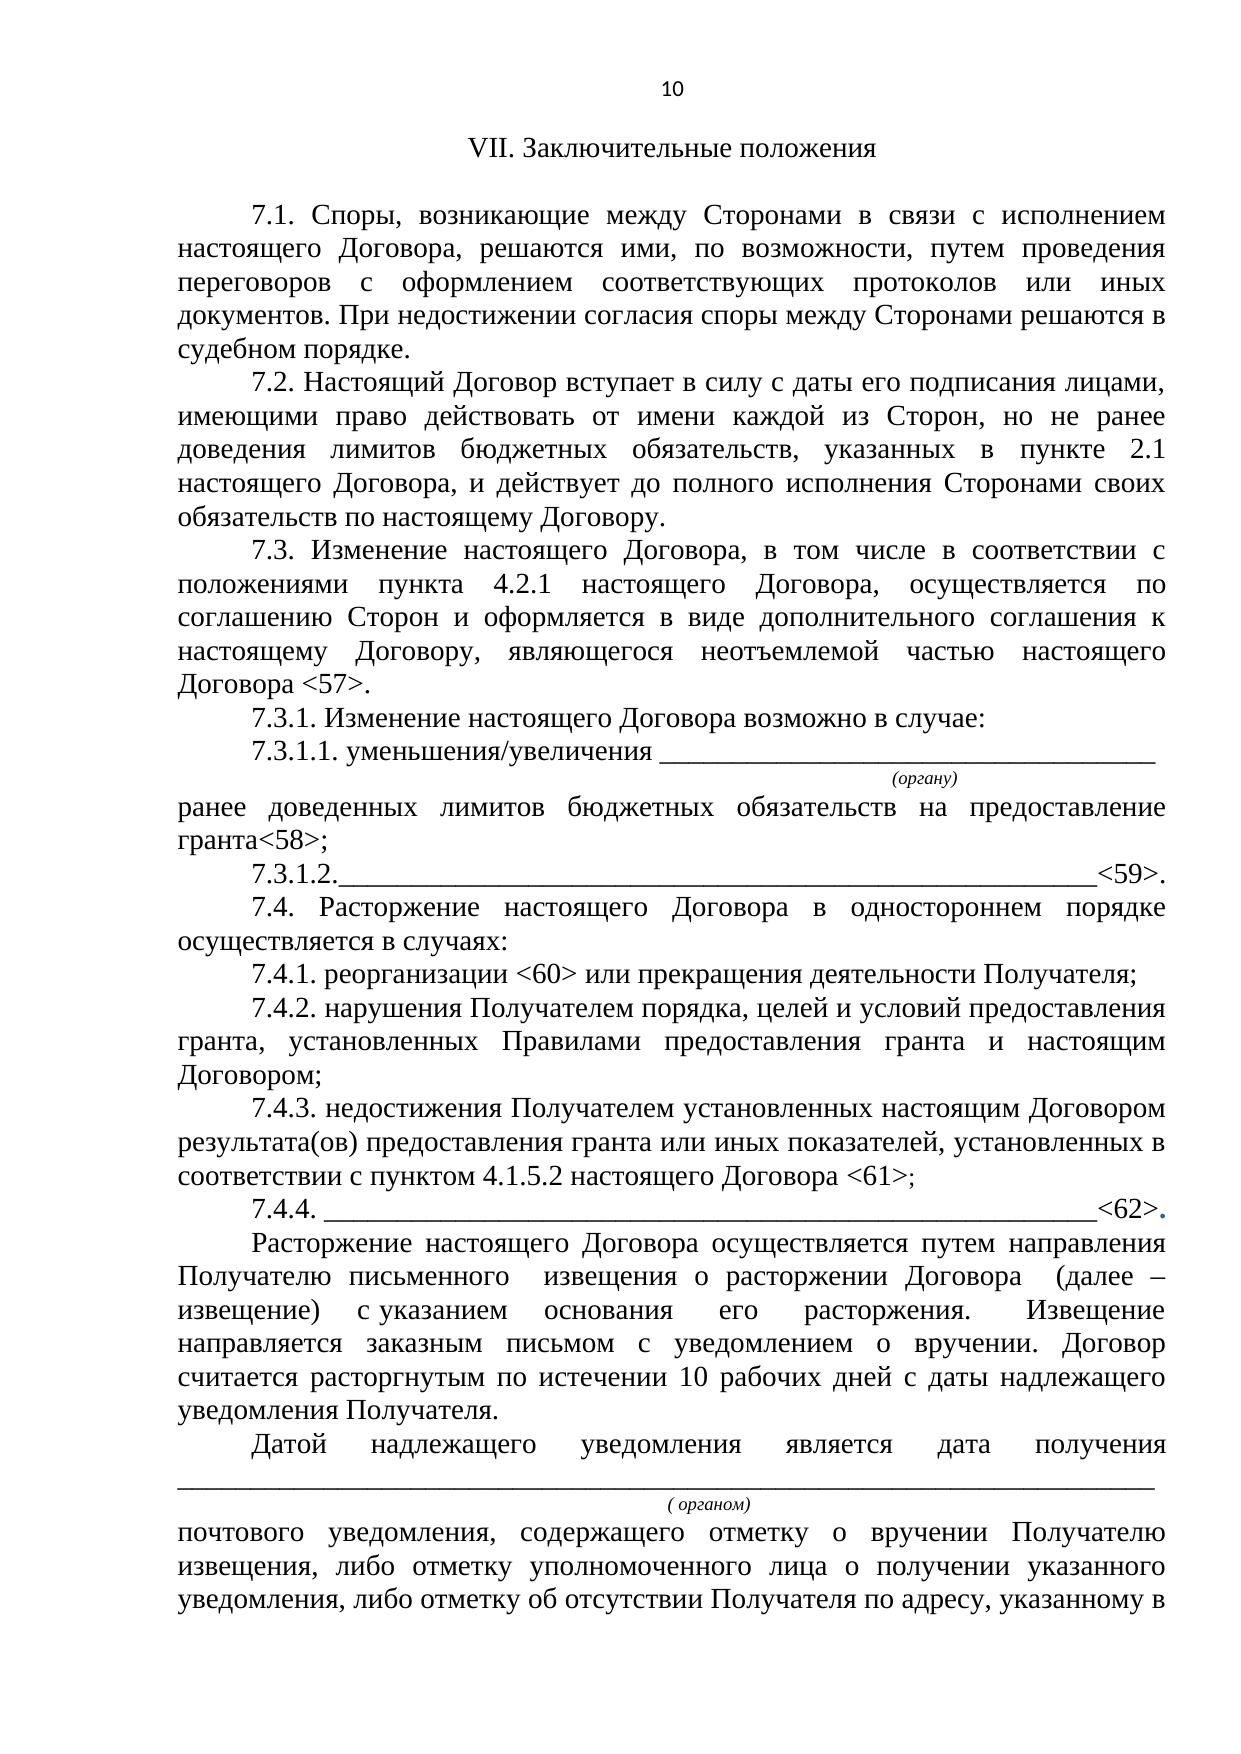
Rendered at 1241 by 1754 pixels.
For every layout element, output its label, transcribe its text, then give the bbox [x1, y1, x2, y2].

text ( органом) [177, 1493, 1167, 1514]
text 7.4.1. реорганизации <60> или прекращения деятельности Получателя; [177, 956, 1167, 990]
text 7.3.1. Изменение настоящего Договора возможно в случае: [177, 700, 1167, 733]
text 7.3. Изменение настоящего Договора, в том числе в соответствии с положениями пункта 4.2.1 настоящего Договора, осуществляется по соглашению Сторон и оформляется в виде дополнительного соглашения к настоящему Договору, являющегося неотъемлемой частью настоящего Договора <57>. [177, 532, 1167, 700]
text 7.4.2. нарушения Получателем порядка, целей и условий предоставления гранта, установленных Правилами предоставления гранта и настоящим Договором; [177, 990, 1167, 1091]
text 7.3.1.1. уменьшения/увеличения __________________________________ [177, 733, 1167, 767]
subtitle 7.3.1.2.____________________________________________________<59>. [177, 856, 1167, 889]
subtitle (органу) [177, 767, 1167, 789]
text 7.4.3. недостижения Получателем установленных настоящим Договором результата(ов) предоставления гранта или иных показателей, установленных в соответствии с пунктом 4.1.5.2 настоящего Договора <61>; [177, 1091, 1167, 1191]
subtitle ранее доведенных лимитов бюджетных обязательств на предоставление гранта<58>; [177, 789, 1167, 856]
text 7.4. Расторжение настоящего Договора в одностороннем порядке осуществляется в случаях: [177, 889, 1167, 956]
subtitle 7.4.4. _____________________________________________________<62>. [177, 1191, 1167, 1225]
text Расторжение настоящего Договора осуществляется путем направления Получателю письменного извещения о расторжении Договора (далее – извещение) с указанием основания его расторжения. Извещение направляется заказным письмом с уведомлением о вручении. Договор считается расторгнутым по истечении 10 рабочих дней с даты надлежащего уведомления Получателя. [177, 1225, 1167, 1426]
text 7.2. Настоящий Договор вступает в силу с даты его подписания лицами, имеющими право действовать от имени каждой из Сторон, но не ранее доведения лимитов бюджетных обязательств, указанных в пункте 2.1 настоящего Договора, и действует до полного исполнения Сторонами своих обязательств по настоящему Договору. [177, 364, 1167, 532]
text 7.1. Споры, возникающие между Сторонами в связи с исполнением настоящего Договора, решаются ими, по возможности, путем проведения переговоров с оформлением соответствующих протоколов или иных документов. При недостижении согласия споры между Сторонами решаются в судебном порядке. [177, 197, 1167, 364]
text Датой надлежащего уведомления является дата получения ___________________________________________________________________ [177, 1426, 1167, 1493]
text VII. Заключительные положения [177, 130, 1167, 163]
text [177, 1514, 1167, 1615]
